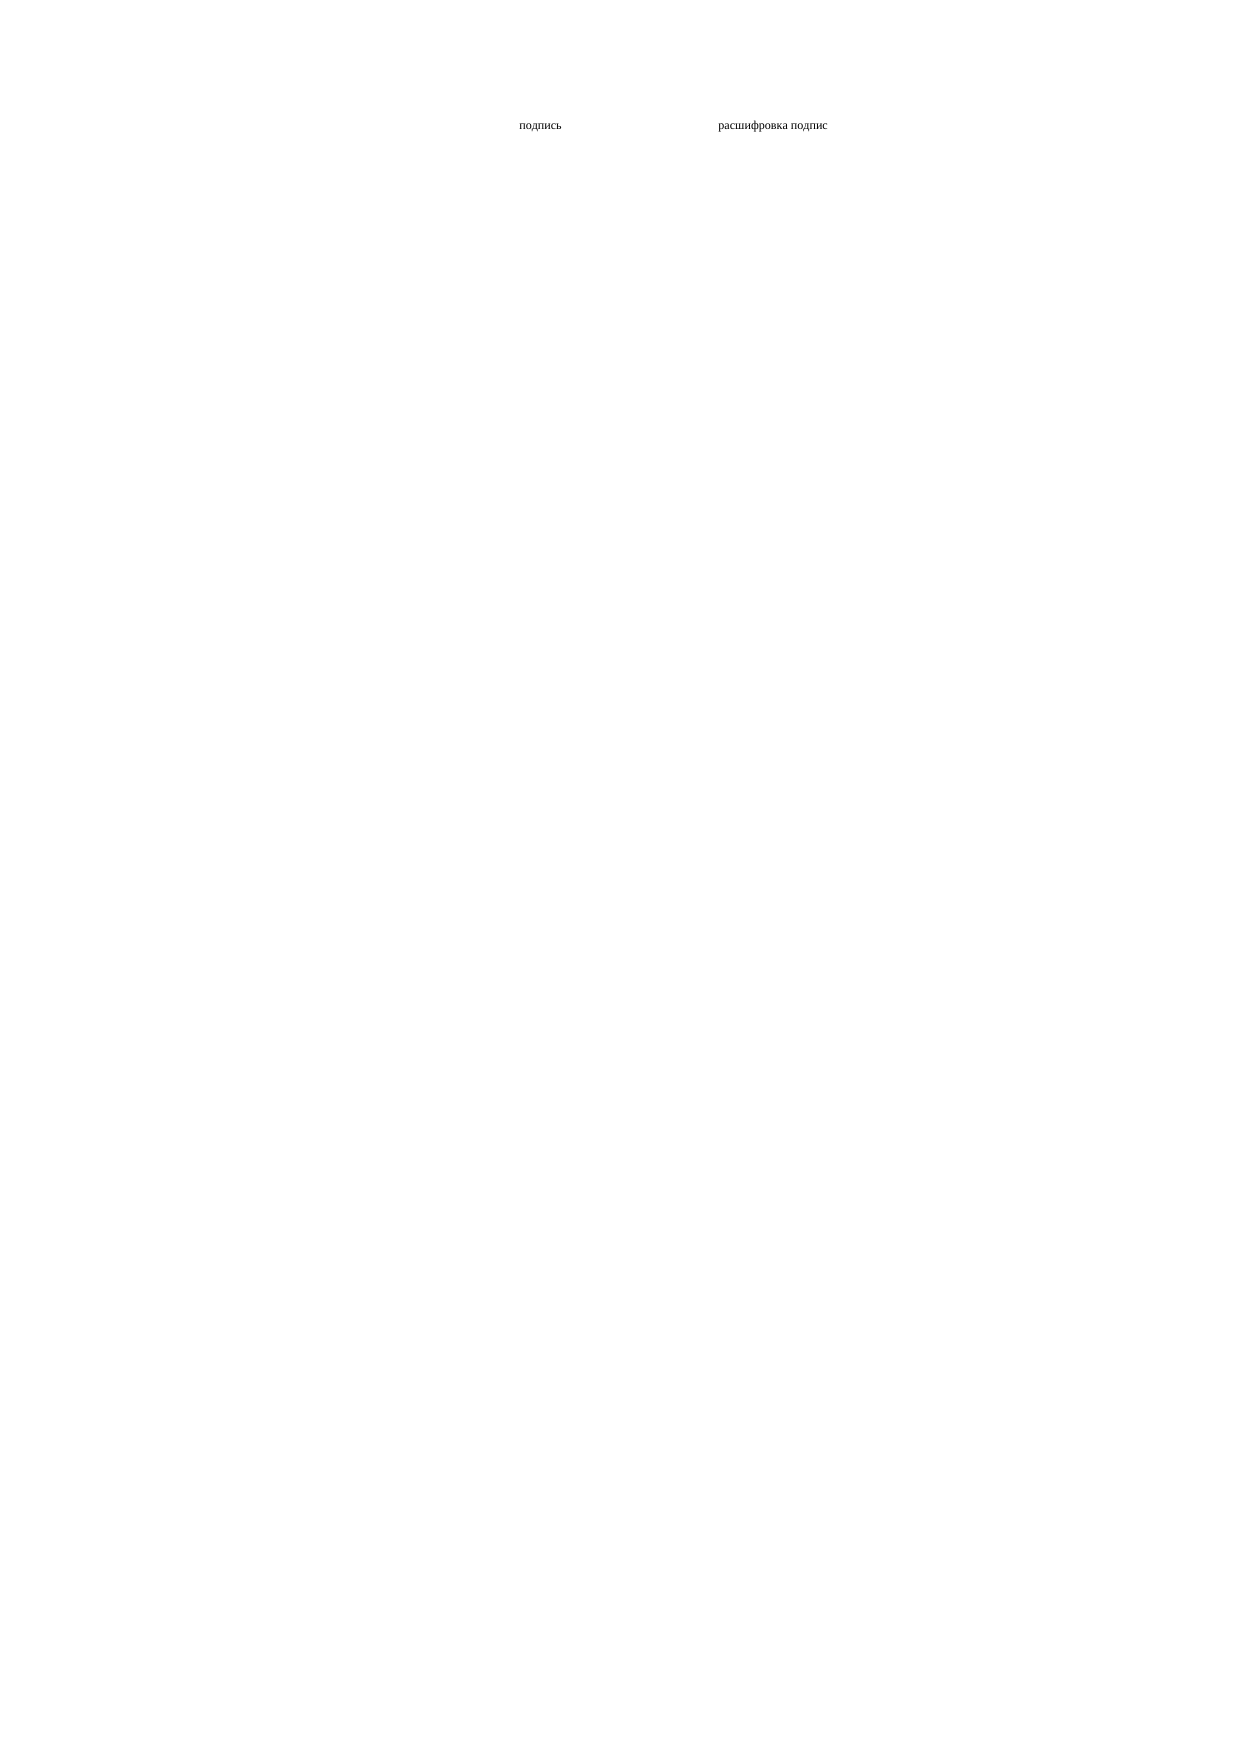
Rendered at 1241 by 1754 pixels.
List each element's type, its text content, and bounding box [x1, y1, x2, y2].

text подпись расшифровка подпис [177, 118, 1152, 142]
